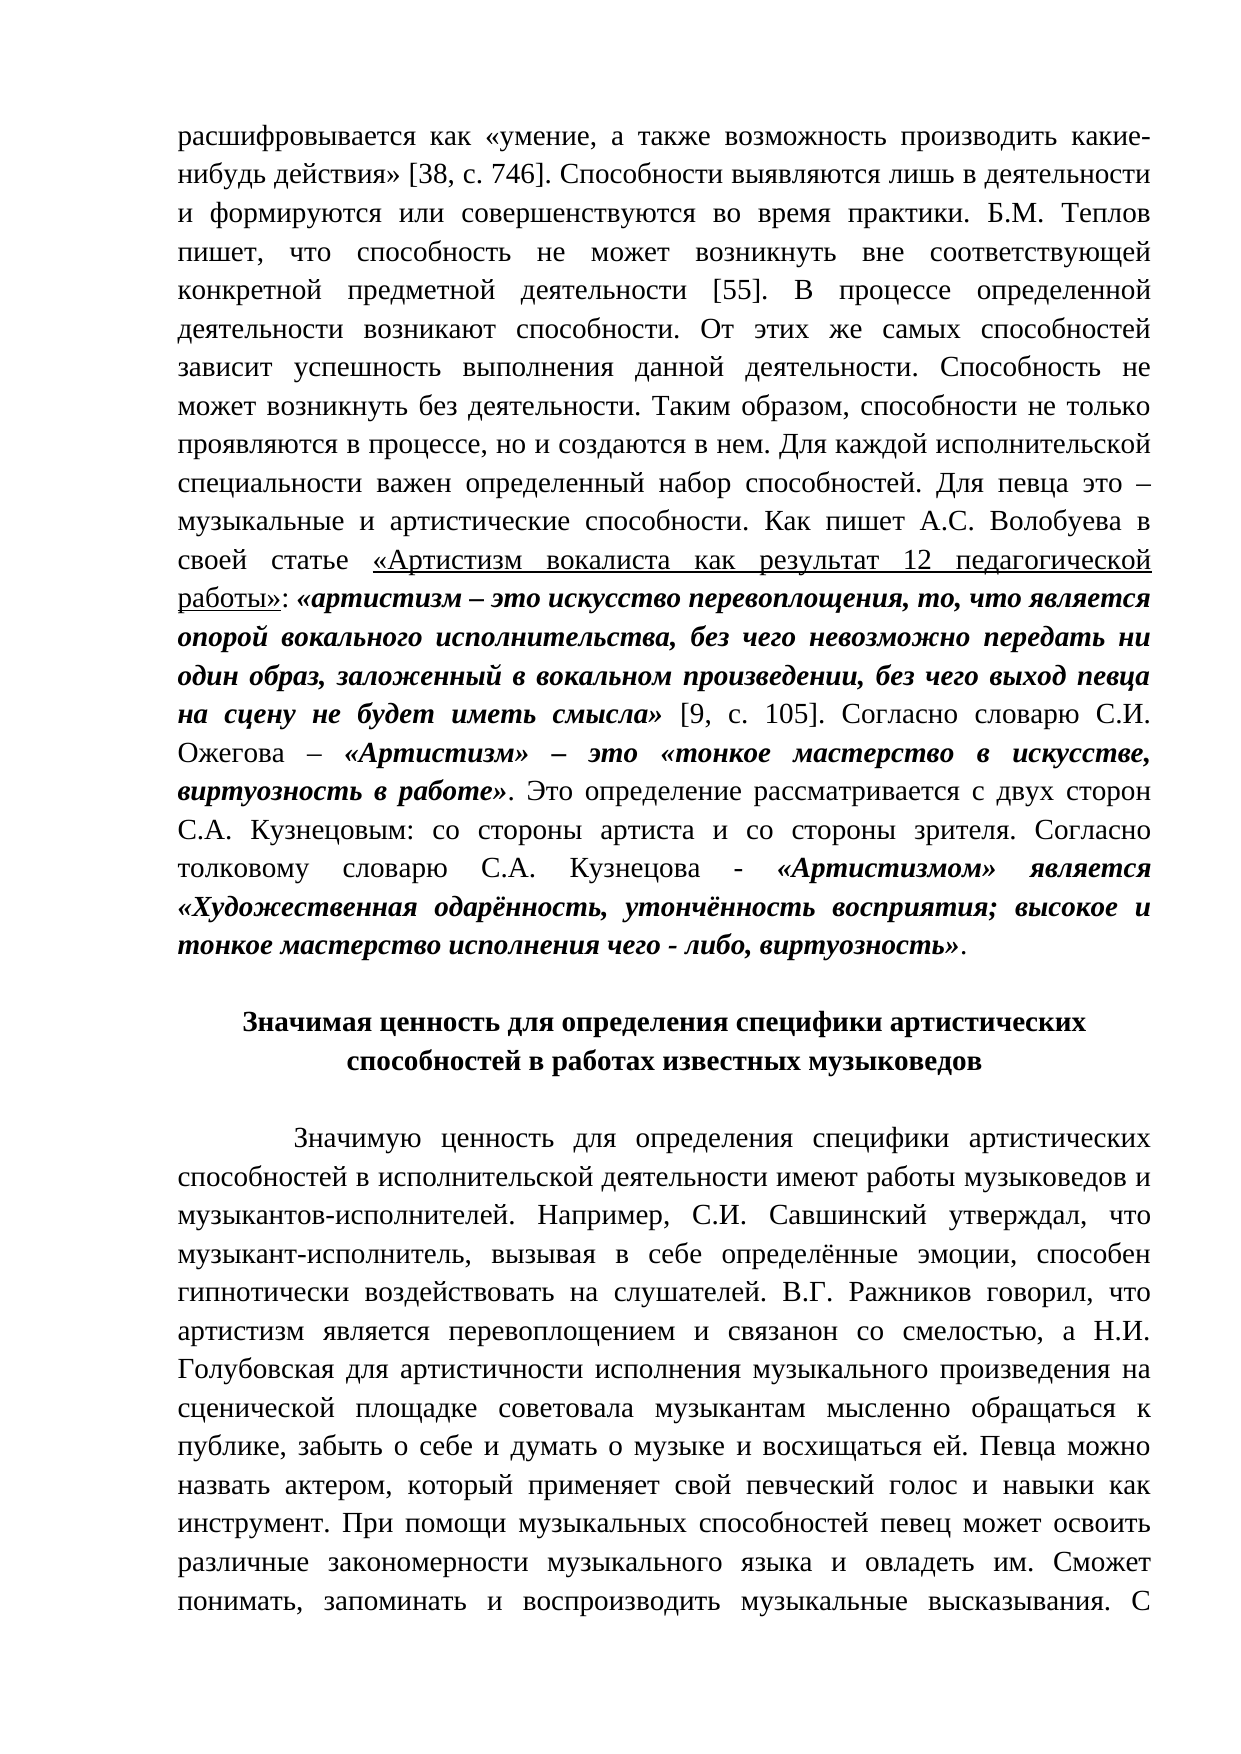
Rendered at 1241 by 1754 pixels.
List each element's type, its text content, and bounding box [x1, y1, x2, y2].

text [177, 1120, 1152, 1616]
text Значимая ценность для определения специфики артистических способностей в работах известных музыковедов [177, 1004, 1152, 1077]
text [177, 118, 1152, 961]
